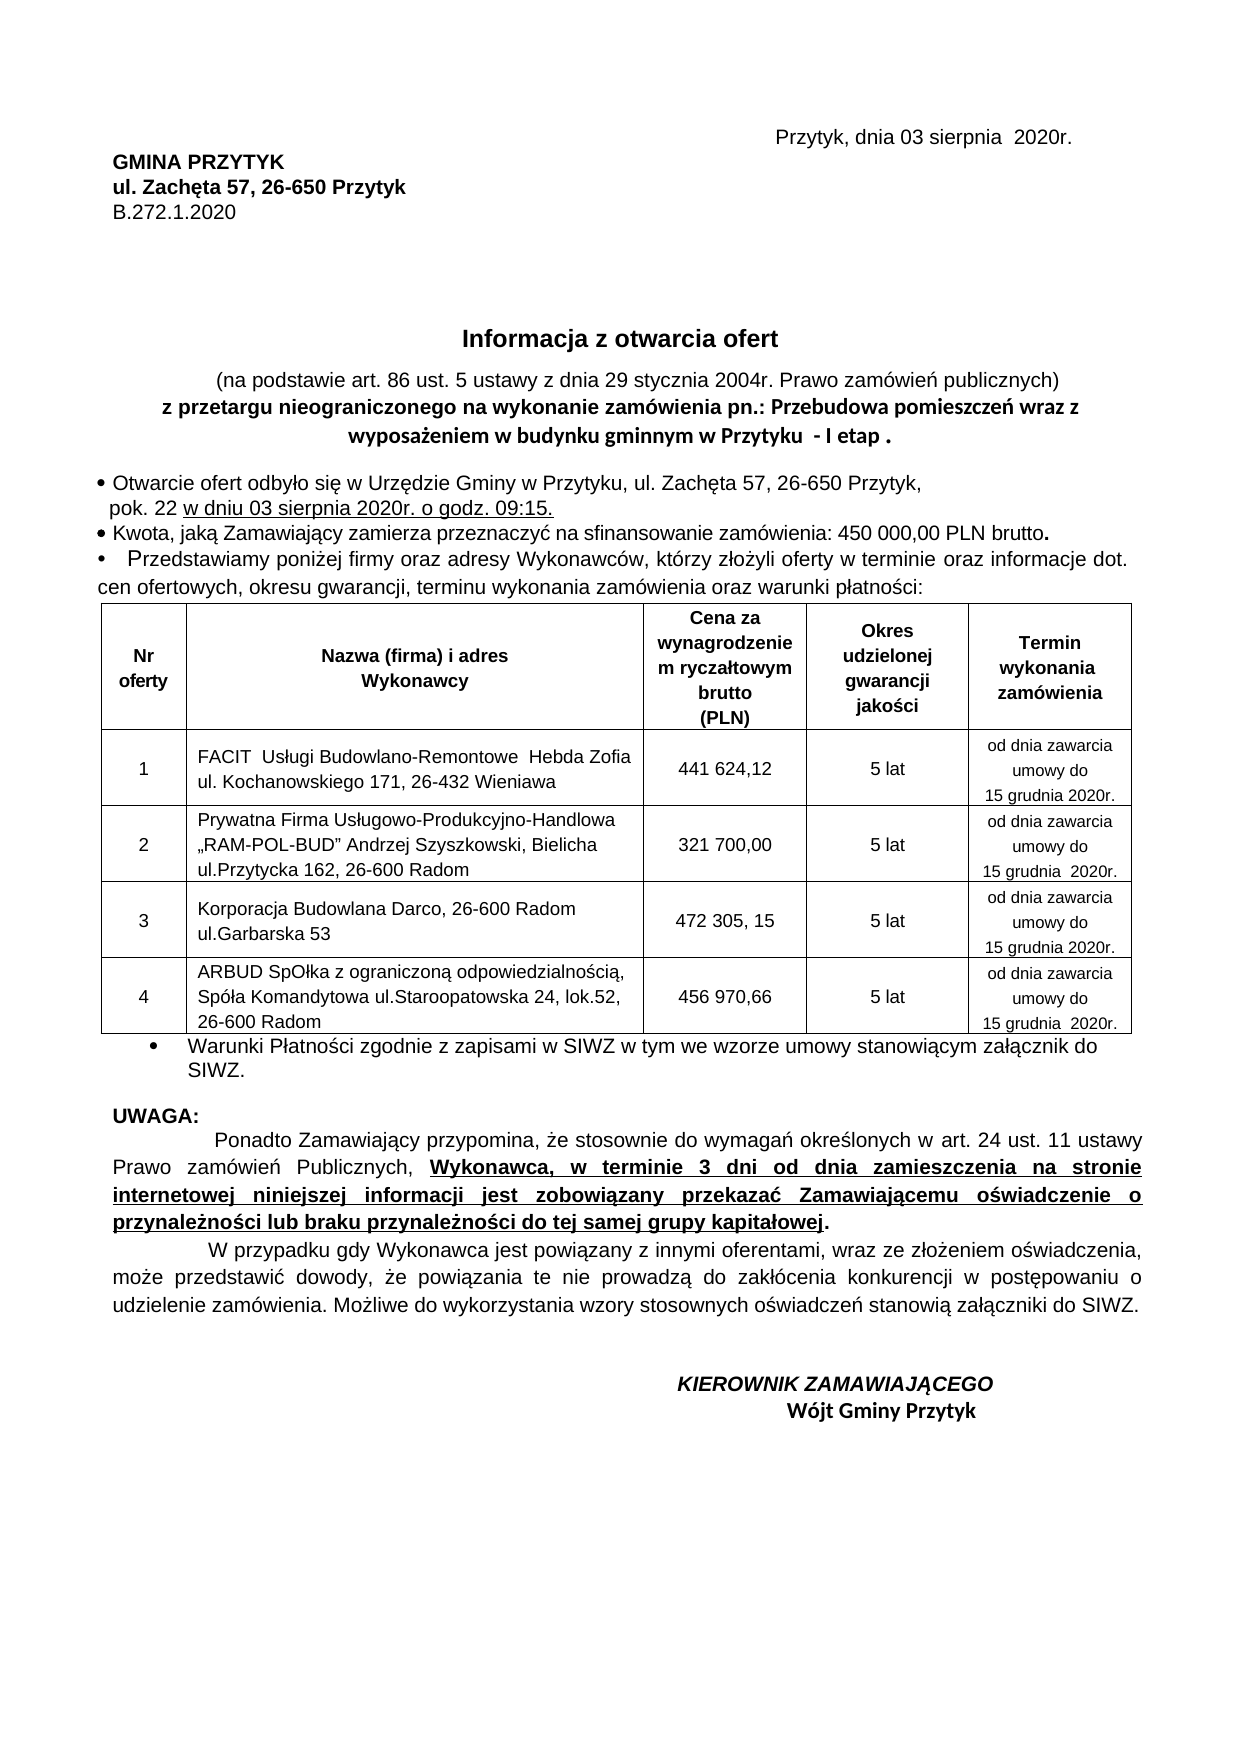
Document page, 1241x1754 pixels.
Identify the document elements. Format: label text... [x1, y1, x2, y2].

table_cell 321 700,00 [644, 806, 806, 881]
table_header Nazwa (firma) i adres Wykonawcy [187, 604, 643, 728]
text GMINA PRZYTYK [112, 149, 1134, 174]
text Ponadto Zamawiający przypomina, że stosownie do wymagań określonych w art. 24 ust. 11 ustawy Prawo zamówień Publicznych, Wykonawca, w terminie 3 dni od dnia zamieszczenia na stronie internetowej niniejszej informacji jest zobowiązany przekazać Zamawiającemu oświadczenie o przynależności lub braku przynależności do tej samej grupy kapitałowej. [112, 1128, 1143, 1204]
table_header Okres udzielonej gwarancji jakości [807, 604, 968, 728]
table_cell od dnia zawarcia umowy do 15 grudnia 2020r. [969, 806, 1131, 881]
table_cell 1 [102, 730, 186, 804]
table_cell 456 970,66 [644, 958, 806, 1033]
table_cell 441 624,12 [644, 730, 806, 804]
table_cell Prywatna Firma Usługowo-Produkcyjno-Handlowa „RAM-POL-BUD” Andrzej Szyszkowski, Bielicha ul.Przytycka 162, 26-600 Radom [187, 806, 643, 881]
text • Przedstawiamy poniżej firmy oraz adresy Wykonawców, którzy złożyli oferty w terminie oraz informacje dot. cen ofertowych, okresu gwarancji, terminu wykonania zamówienia oraz warunki płatności: [97, 545, 1128, 599]
text pok. 22 w dniu 03 sierpnia 2020r. o godz. 09:15. [97, 495, 1128, 520]
text z przetargu nieograniczonego na wykonanie zamówienia pn.: Przebudowa pomieszczeń wraz z wyposażeniem w budynku gminnym w Przytyku - I etap . [112, 392, 1128, 449]
list Warunki Płatności zgodnie z zapisami w SIWZ w tym we wzorze umowy stanowiącym załącznik do SIWZ. [150, 1034, 1128, 1082]
table_cell 4 [102, 958, 186, 1033]
table_header Nr oferty [102, 604, 186, 728]
table_cell 2 [102, 806, 186, 881]
table_cell Korporacja Budowlana Darco, 26-600 Radom ul.Garbarska 53 [187, 882, 643, 957]
table_cell FACIT Usługi Budowlano-Remontowe Hebda Zofia ul. Kochanowskiego 171, 26-432 Wieniawa [187, 730, 643, 804]
table_cell 5 lat [807, 806, 968, 881]
text Przytyk, dnia 03 sierpnia 2020r. [112, 124, 1134, 149]
table_cell od dnia zawarcia umowy do 15 grudnia 2020r. [969, 730, 1131, 804]
list Otwarcie ofert odbyło się w Urzędzie Gminy w Przytyku, ul. Zachęta 57, 26-650 Przytyk, [97, 470, 1128, 495]
table_header Cena za wynagrodzeniem ryczałtowym brutto (PLN) [644, 604, 806, 728]
table_cell od dnia zawarcia umowy do 15 grudnia 2020r. [969, 882, 1131, 957]
table_cell 5 lat [807, 882, 968, 957]
table_cell 5 lat [807, 730, 968, 804]
text B.272.1.2020 [112, 199, 1134, 224]
text ul. Zachęta 57, 26-650 Przytyk [112, 174, 1134, 199]
text (na podstawie art. 86 ust. 5 ustawy z dnia 29 stycznia 2004r. Prawo zamówień publicznych) [112, 367, 1158, 392]
table_header Termin wykonania zamówienia [969, 604, 1131, 728]
list Kwota, jaką Zamawiający zamierza przeznaczyć na sfinansowanie zamówienia: 450 000,00 PLN brutto. [97, 520, 1128, 545]
text KIEROWNIK ZAMAWIAJĄCEGO [112, 1320, 1128, 1396]
table_cell 3 [102, 882, 186, 957]
text W przypadku gdy Wykonawca jest powiązany z innymi oferentami, wraz ze złożeniem oświadczenia, może przedstawić dowody, że powiązania te nie prowadzą do zakłócenia konkurencji w postępowaniu o udzielenie zamówienia. Możliwe do wykorzystania wzory stosownych oświadczeń stanowią załączniki do SIWZ. [112, 1238, 1143, 1317]
text UWAGA: [97, 1103, 1143, 1128]
table_cell ARBUD SpOłka z ograniczoną odpowiedzialnością, Spóła Komandytowa ul.Staroopatowska 24, lok.52, 26-600 Radom [187, 958, 643, 1033]
table_cell od dnia zawarcia umowy do 15 grudnia 2020r. [969, 958, 1131, 1033]
text Ponadto Zamawiający przypomina, że stosownie do wymagań określonych w art. 24 ust. 11 ustawy Prawo zamówień Publicznych, Wykonawca, w terminie 3 dni od dnia zamieszczenia na stronie internetowej niniejszej informacji jest zobowiązany przekazać Zamawiającemu oświadczenie o przynależności lub braku przynależności do tej samej grupy kapitałowej. [112, 1205, 1143, 1234]
table_cell 472 305, 15 [644, 882, 806, 957]
text Wójt Gminy Przytyk [112, 1396, 1128, 1424]
table_cell 5 lat [807, 958, 968, 1033]
text Informacja z otwarcia ofert [112, 324, 1128, 353]
